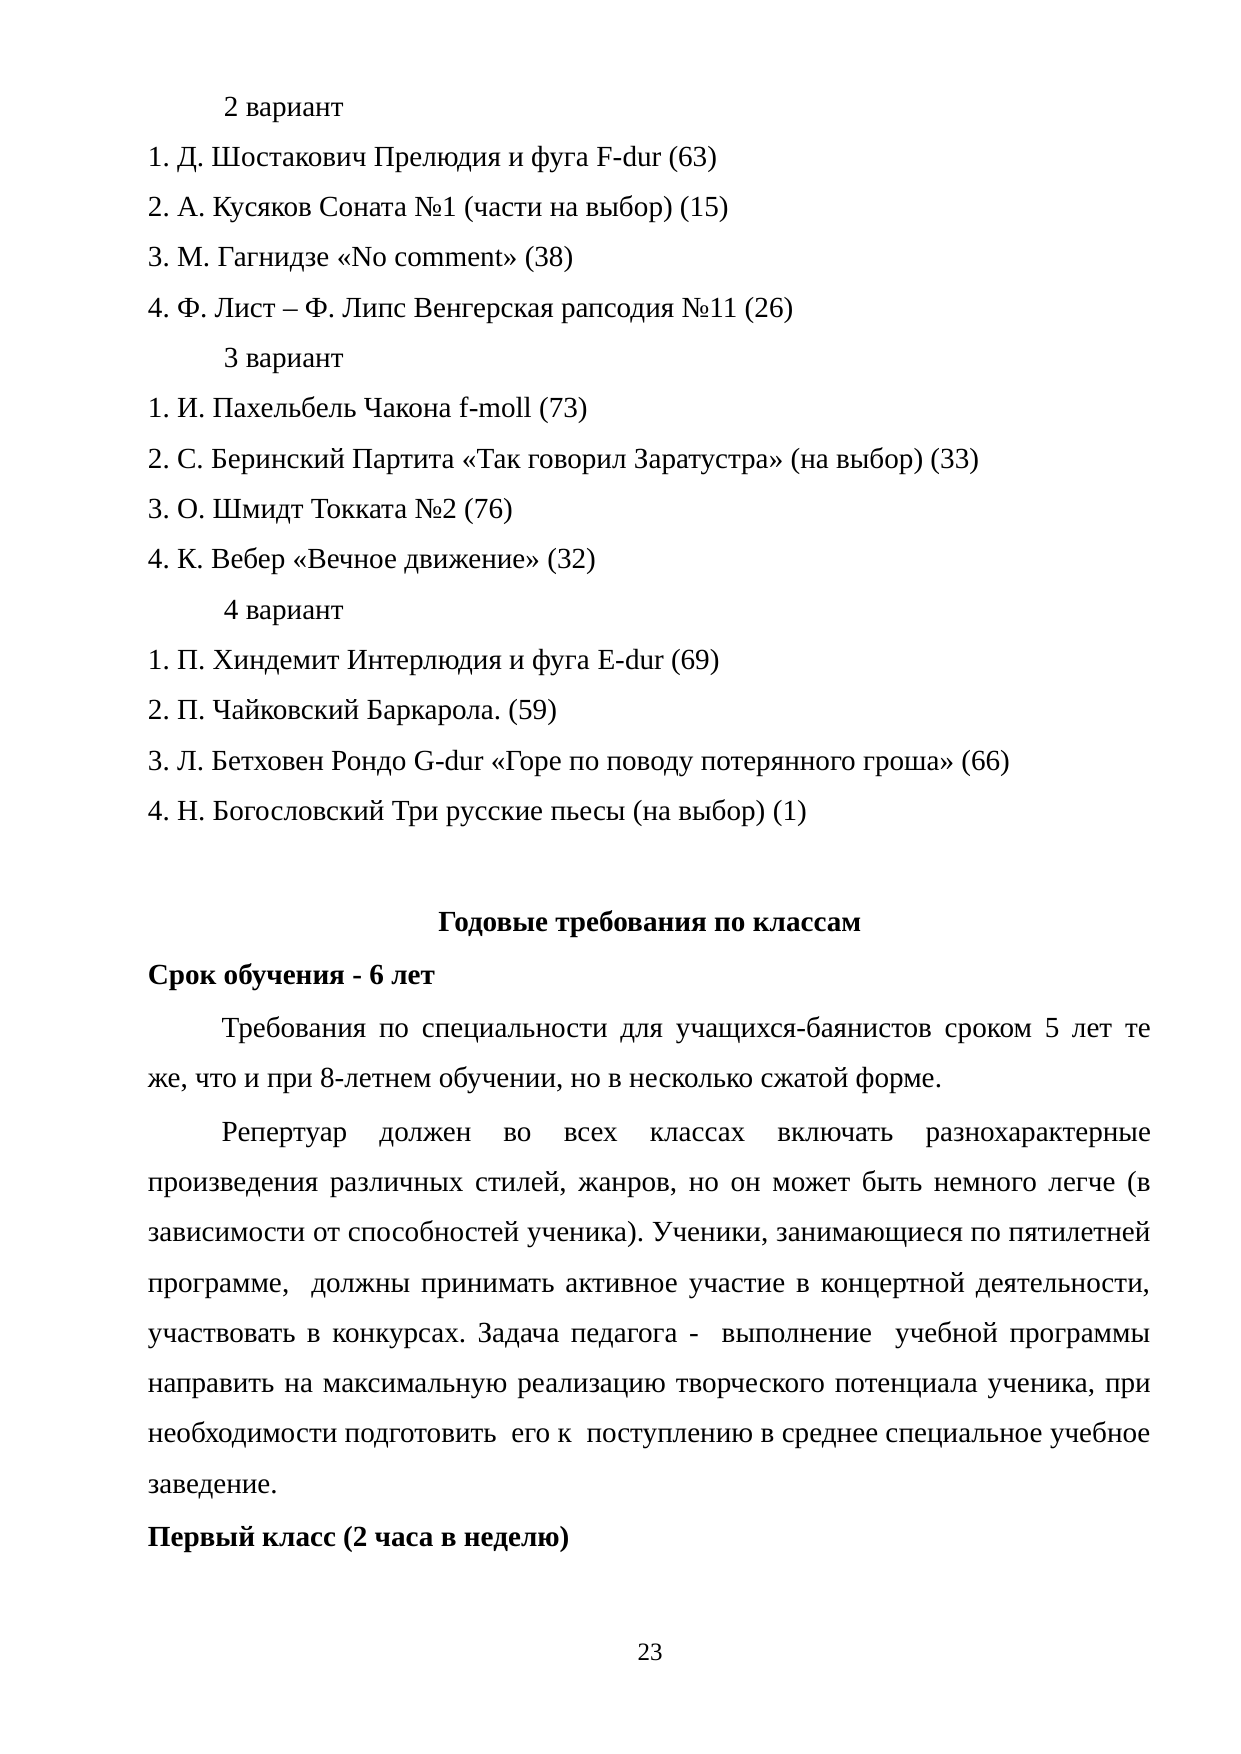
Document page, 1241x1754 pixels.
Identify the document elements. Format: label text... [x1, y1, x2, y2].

text 4. К. Вебер «Вечное движение» (32) [148, 541, 1152, 575]
text 3 вариант [148, 340, 1152, 374]
text 2. С. Беринский Партита «Так говорил Заратустра» (на выбор) (33) [148, 441, 1152, 474]
text Годовые требования по классам [148, 904, 1152, 937]
text 4. Ф. Лист – Ф. Липс Венгерская рапсодия №11 (26) [148, 290, 1152, 323]
text 3. Л. Бетховен Рондо G-dur «Горе по поводу потерянного гроша» (66) [148, 743, 1152, 776]
text Срок обучения - 6 лет [148, 957, 1152, 991]
text 2. А. Кусяков Соната №1 (части на выбор) (15) [148, 189, 1152, 223]
text 4 вариант [148, 592, 1152, 625]
text Репертуар должен во всех классах включать разнохарактерные произведения различных стилей, жанров, но он может быть немного легче (в зависимости от способностей ученика). Ученики, занимающиеся по пятилетней программе, должны принимать активное участие в концертной деятельности, участвовать в конкурсах. Задача педагога - выполнение учебной программы направить на максимальную реализацию творческого потенциала ученика, при необходимости подготовить его к поступлению в среднее специальное учебное заведение. [148, 1114, 1152, 1499]
text Первый класс (2 часа в неделю) [148, 1519, 1152, 1553]
text 2. П. Чайковский Баркарола. (59) [148, 692, 1152, 726]
text 3. О. Шмидт Токката №2 (76) [148, 491, 1152, 525]
text 1. И. Пахельбель Чакона f-moll (73) [148, 391, 1152, 424]
text Требования по специальности для учащихся-баянистов сроком 5 лет те же, что и при 8-летнем обучении, но в несколько сжатой форме. [148, 1010, 1152, 1094]
text 3. М. Гагнидзе «No comment» (38) [148, 239, 1152, 273]
text 1. П. Хиндемит Интерлюдия и фуга E-dur (69) [148, 642, 1152, 676]
text 4. Н. Богословский Три русские пьесы (на выбор) (1) [148, 793, 1152, 827]
text 1. Д. Шостакович Прелюдия и фуга F-dur (63) [148, 139, 1152, 172]
text 2 вариант [148, 89, 1152, 122]
